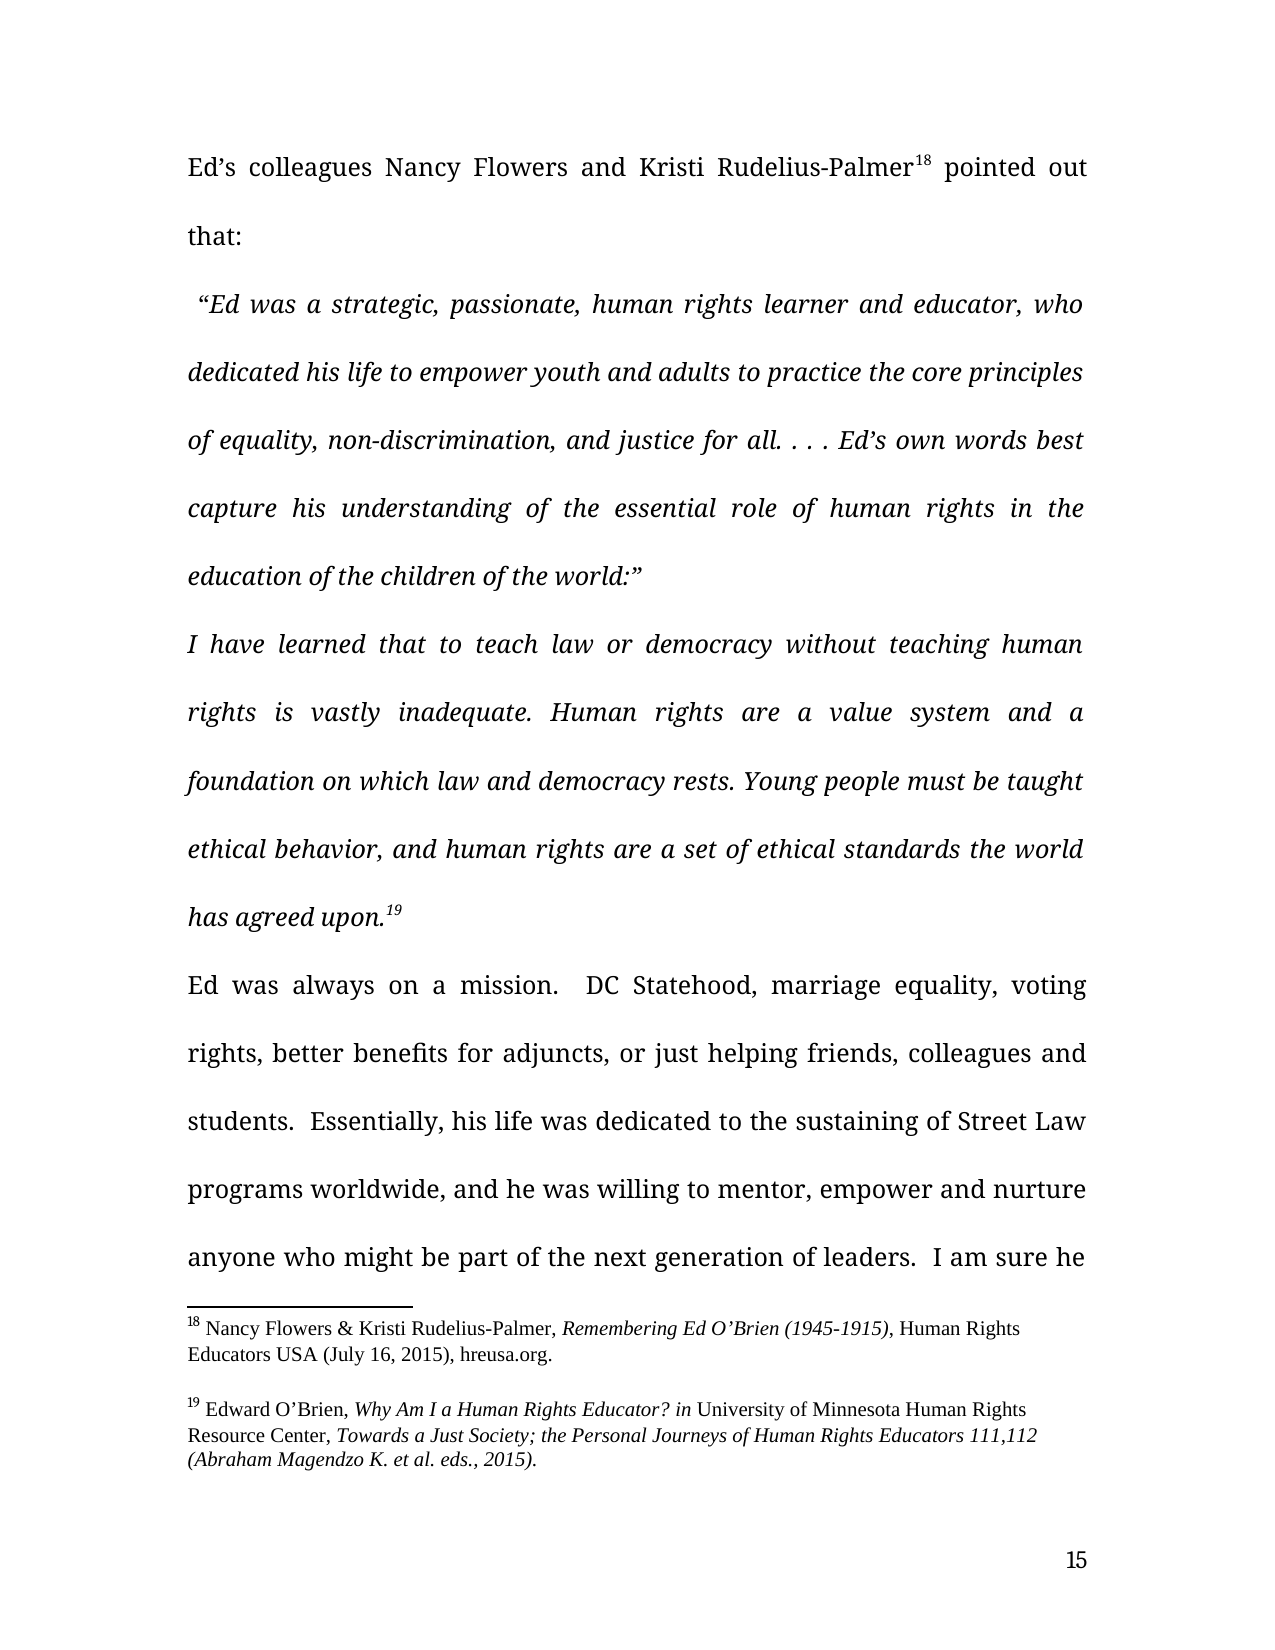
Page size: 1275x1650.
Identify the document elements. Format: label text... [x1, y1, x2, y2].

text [187, 967, 1087, 1274]
text “Ed was a strategic, passionate, human rights learner and educator, who dedicated his life to empower youth and adults to practice the core principles of equality, non-discrimination, and justice for all. . . . Ed’s own words best capture his understanding of the essential role of human rights in the education of the children of the world:” [187, 286, 1087, 593]
text Ed’s colleagues Nancy Flowers and Kristi Rudelius-Palmer pointed out that: [187, 150, 1087, 252]
text I have learned that to teach law or democracy without teaching human rights is vastly inadequate. Human rights are a value system and a foundation on which law and democracy rests. Young people must be taught ethical behavior, and human rights are a set of ethical standards the world has agreed upon. [187, 627, 1087, 933]
